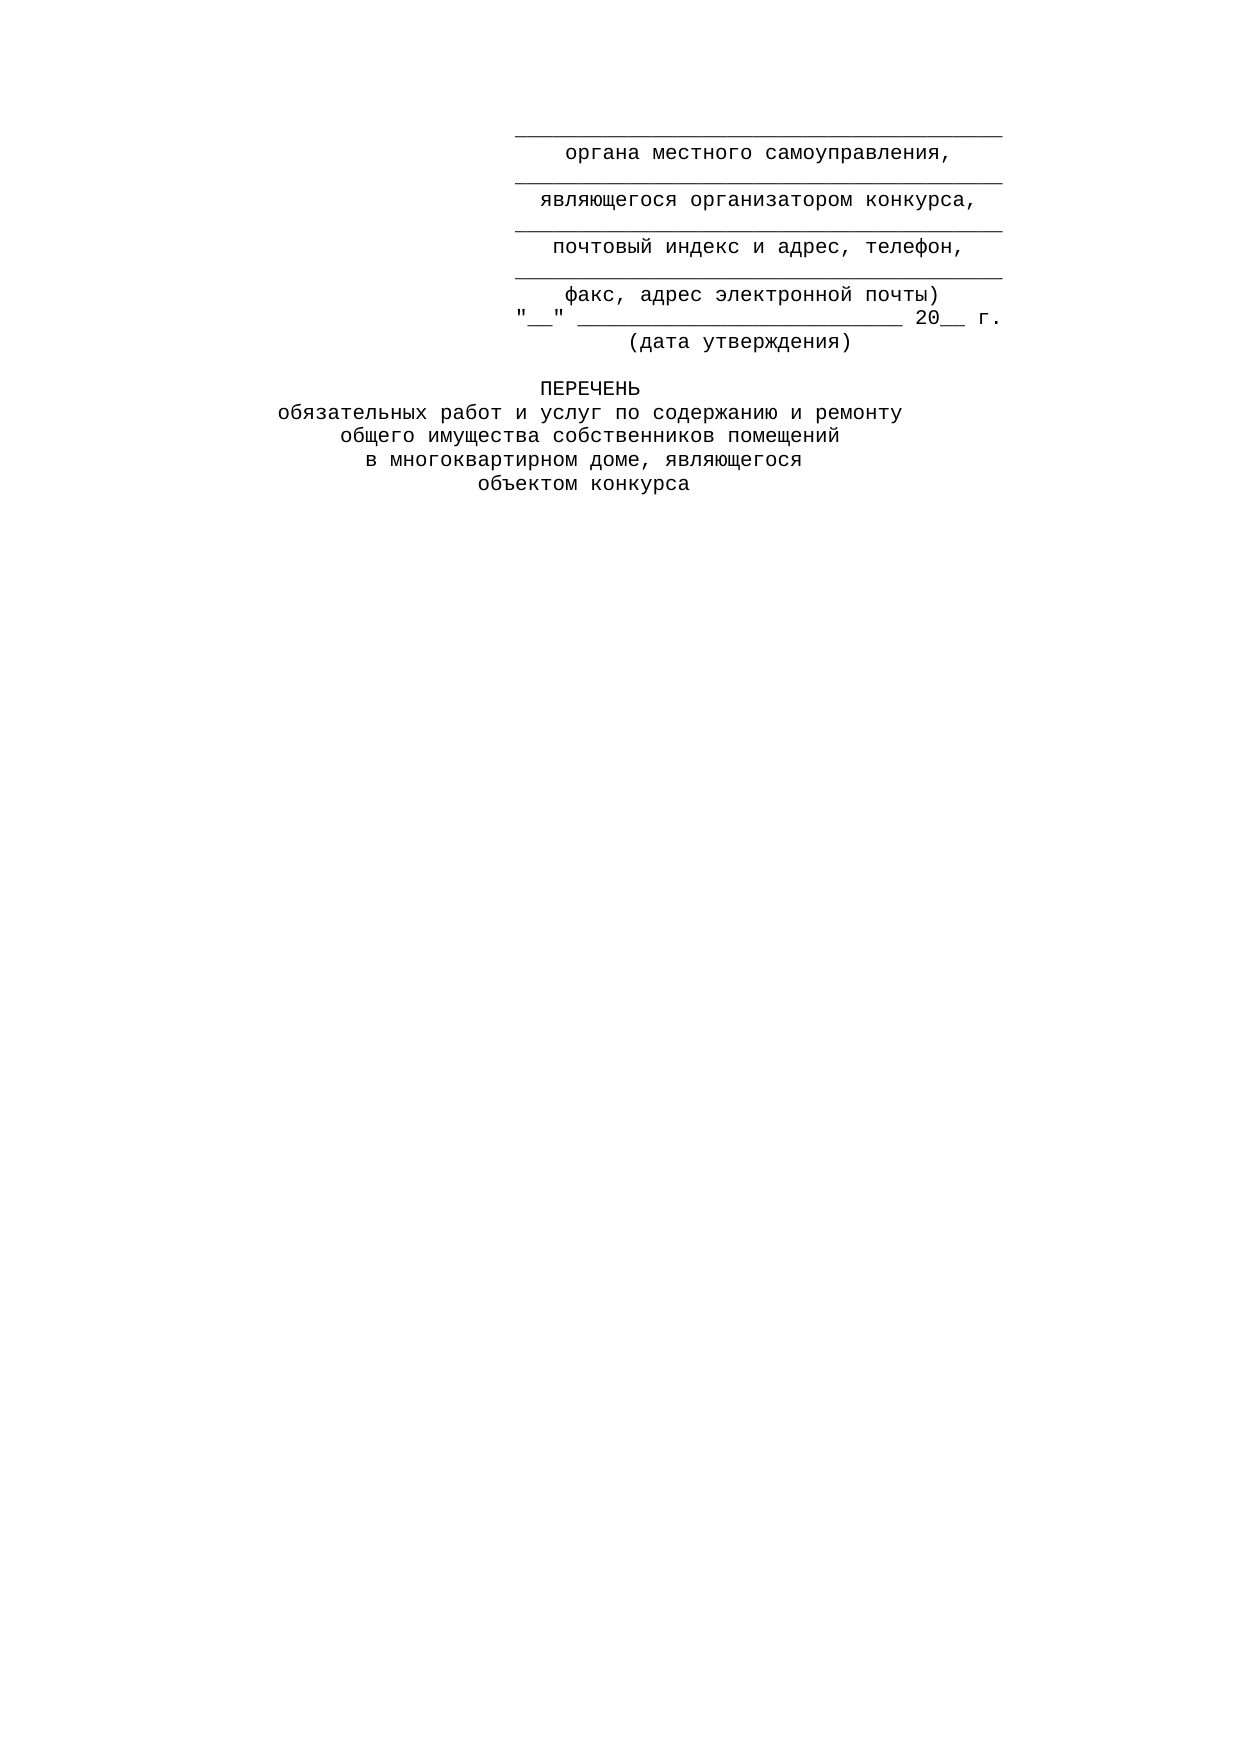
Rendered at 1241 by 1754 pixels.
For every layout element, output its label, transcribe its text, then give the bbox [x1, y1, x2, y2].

text _______________________________________ [177, 260, 1152, 284]
text почтовый индекс и адрес, телефон, [177, 236, 1152, 260]
text ПЕРЕЧЕНЬ [177, 378, 1152, 402]
text факс, адрес электронной почты) [177, 284, 1152, 307]
text органа местного самоуправления, [177, 142, 1152, 165]
text (дата утверждения) [177, 331, 1152, 354]
text общего имущества собственников помещений [177, 426, 1152, 449]
text обязательных работ и услуг по содержанию и ремонту [177, 402, 1152, 426]
text _______________________________________ [177, 118, 1152, 142]
text являющегося организатором конкурса, [177, 189, 1152, 213]
text _______________________________________ [177, 165, 1152, 189]
text в многоквартирном доме, являющегося [177, 449, 1152, 473]
text "__" __________________________ 20__ г. [177, 307, 1152, 331]
text _______________________________________ [177, 213, 1152, 236]
text объектом конкурса [177, 473, 1152, 496]
